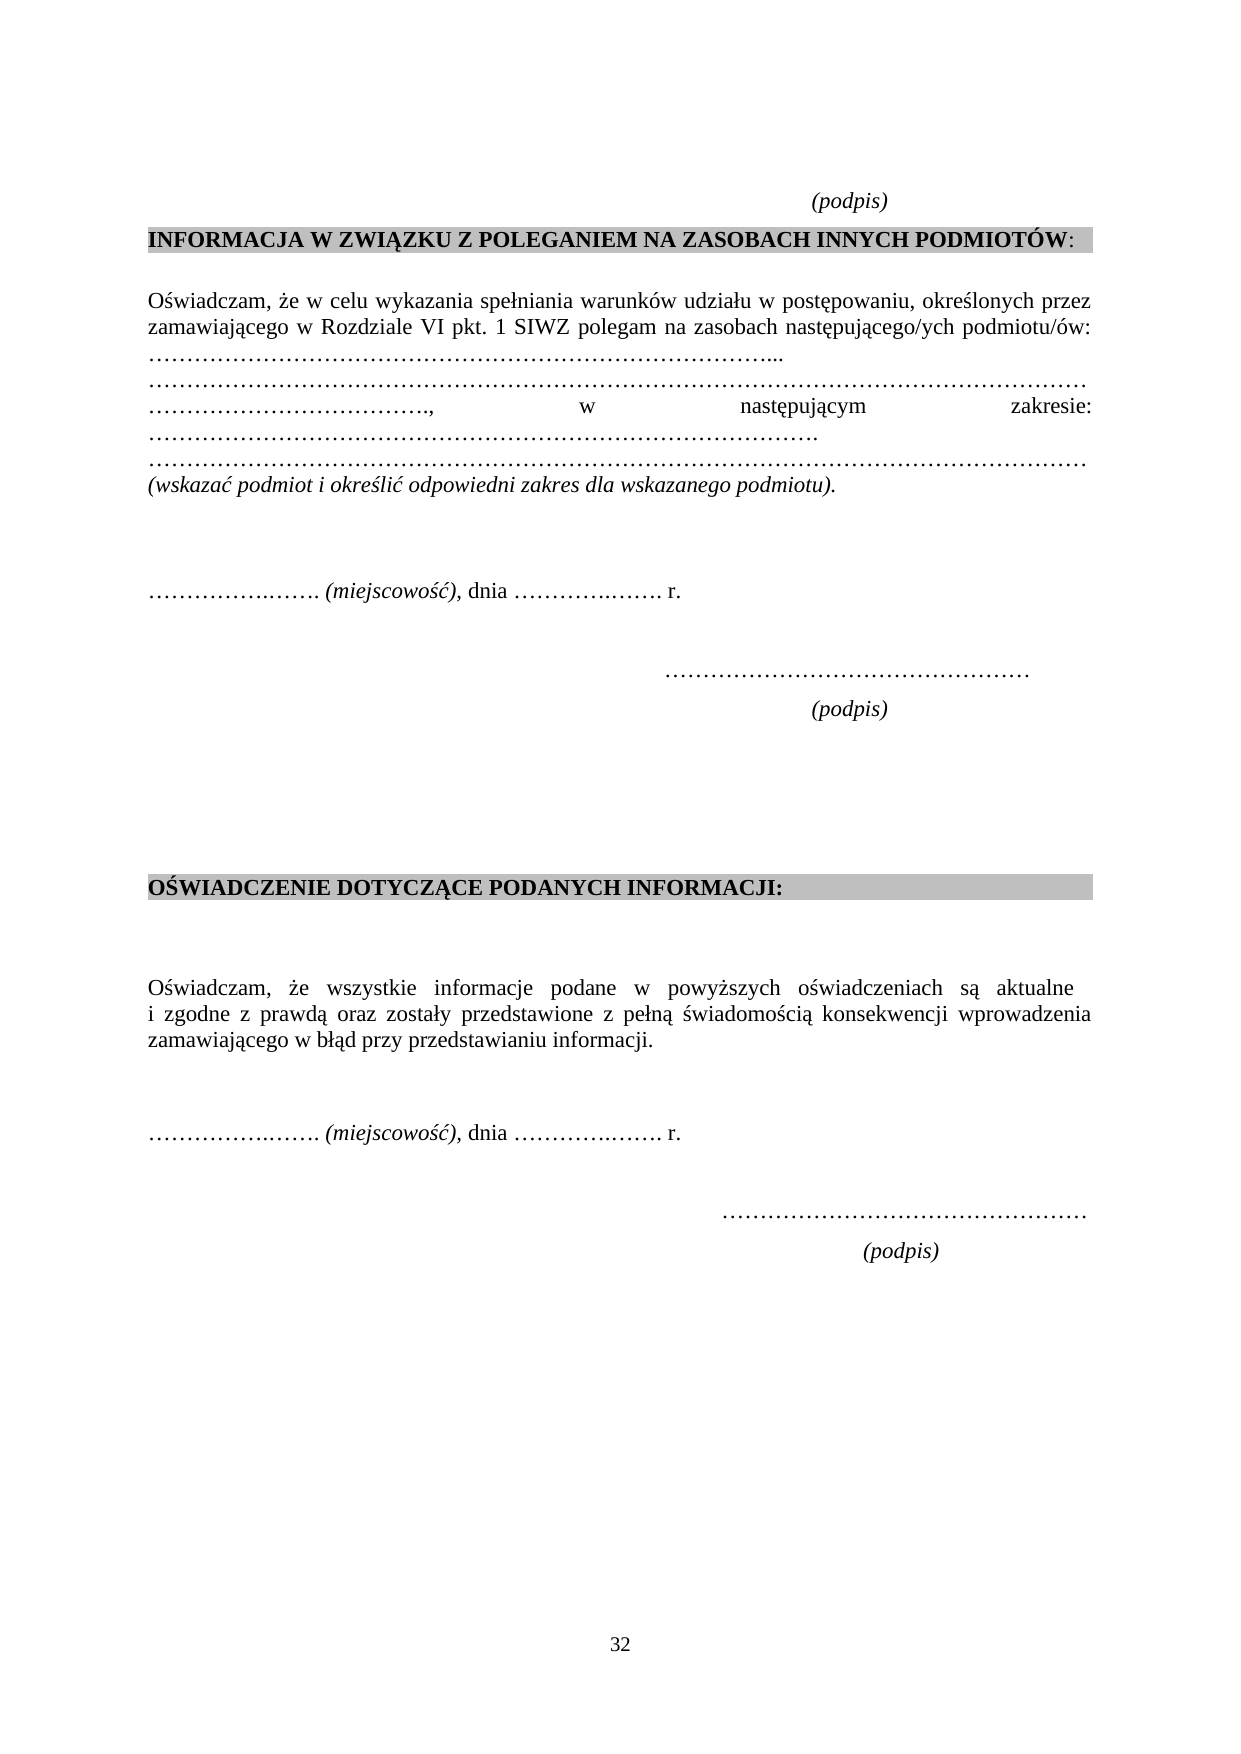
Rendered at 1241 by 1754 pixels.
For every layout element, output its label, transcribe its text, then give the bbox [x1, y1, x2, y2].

text …………….……. (miejscowość), dnia ………….……. r. [148, 577, 1093, 603]
text ………………………………………… [148, 656, 1093, 682]
text ……………………………………………………………………………………………………………(wskazać podmiot i określić odpowiedni zakres dla wskazanego podmiotu). [148, 445, 1093, 498]
text (podpis) [738, 695, 1093, 721]
text (podpis) [738, 1237, 1093, 1263]
text Oświadczam, że w celu wykazania spełniania warunków udziału w postępowaniu, określonych przez zamawiającego w Rozdziale VI pkt. 1 SIWZ polegam na zasobach następującego/ych podmiotu/ów: ………………………………………………………………………...……………………………………………………………………………………………………………………………………………., w następującym zakresie: ……………………………………………………………………………. [148, 287, 1093, 445]
text (podpis) [738, 187, 1093, 213]
text INFORMACJA W ZWIĄZKU Z POLEGANIEM NA ZASOBACH INNYCH PODMIOTÓW: [148, 227, 1093, 253]
text ………………………………………… [148, 1197, 1093, 1224]
text OŚWIADCZENIE DOTYCZĄCE PODANYCH INFORMACJI: [148, 874, 1093, 900]
text …………….……. (miejscowość), dnia ………….……. r. [148, 1118, 1093, 1145]
text Oświadczam, że wszystkie informacje podane w powyższych oświadczeniach są aktualne i zgodne z prawdą oraz zostały przedstawione z pełną świadomością konsekwencji wprowadzenia zamawiającego w błąd przy przedstawianiu informacji. [148, 974, 1093, 1053]
